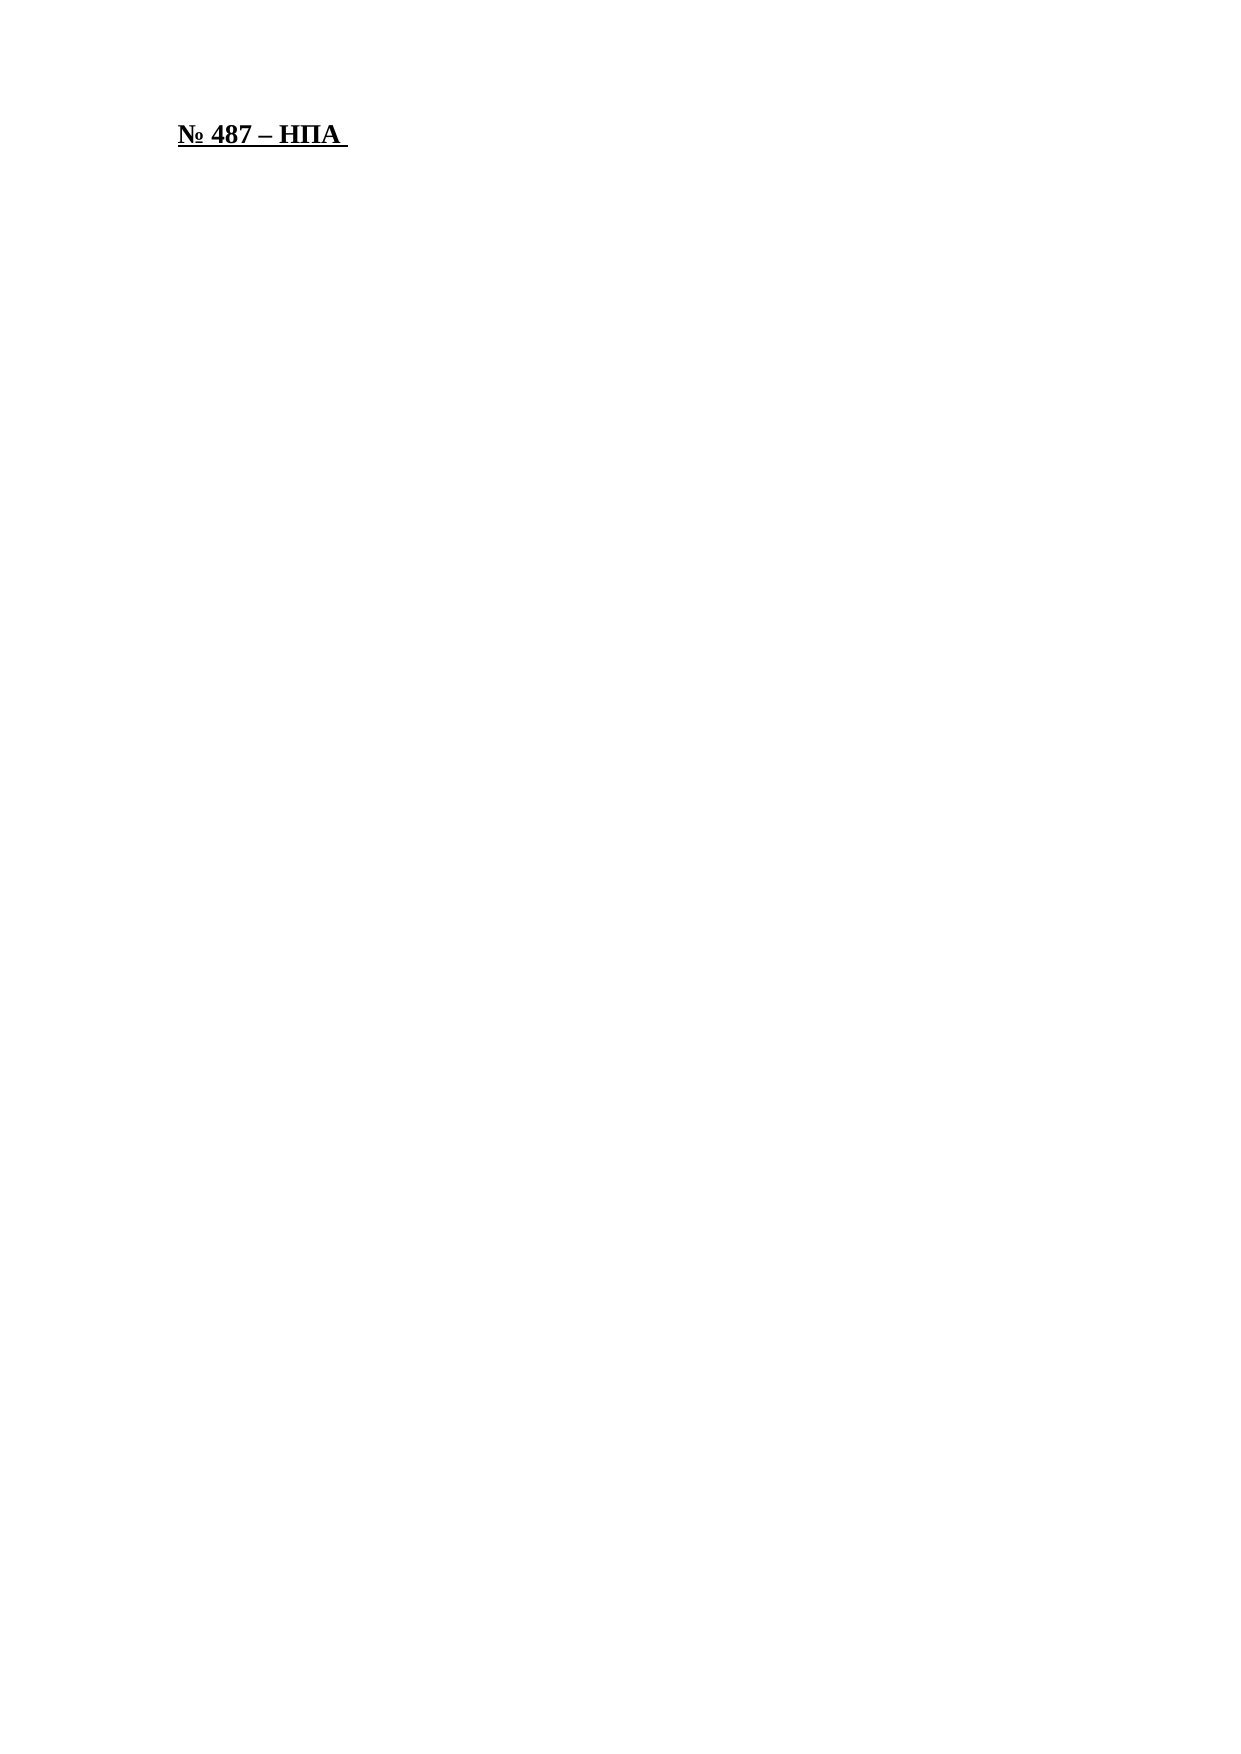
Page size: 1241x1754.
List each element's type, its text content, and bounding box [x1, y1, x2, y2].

text № 487 – НПА [177, 118, 1152, 149]
